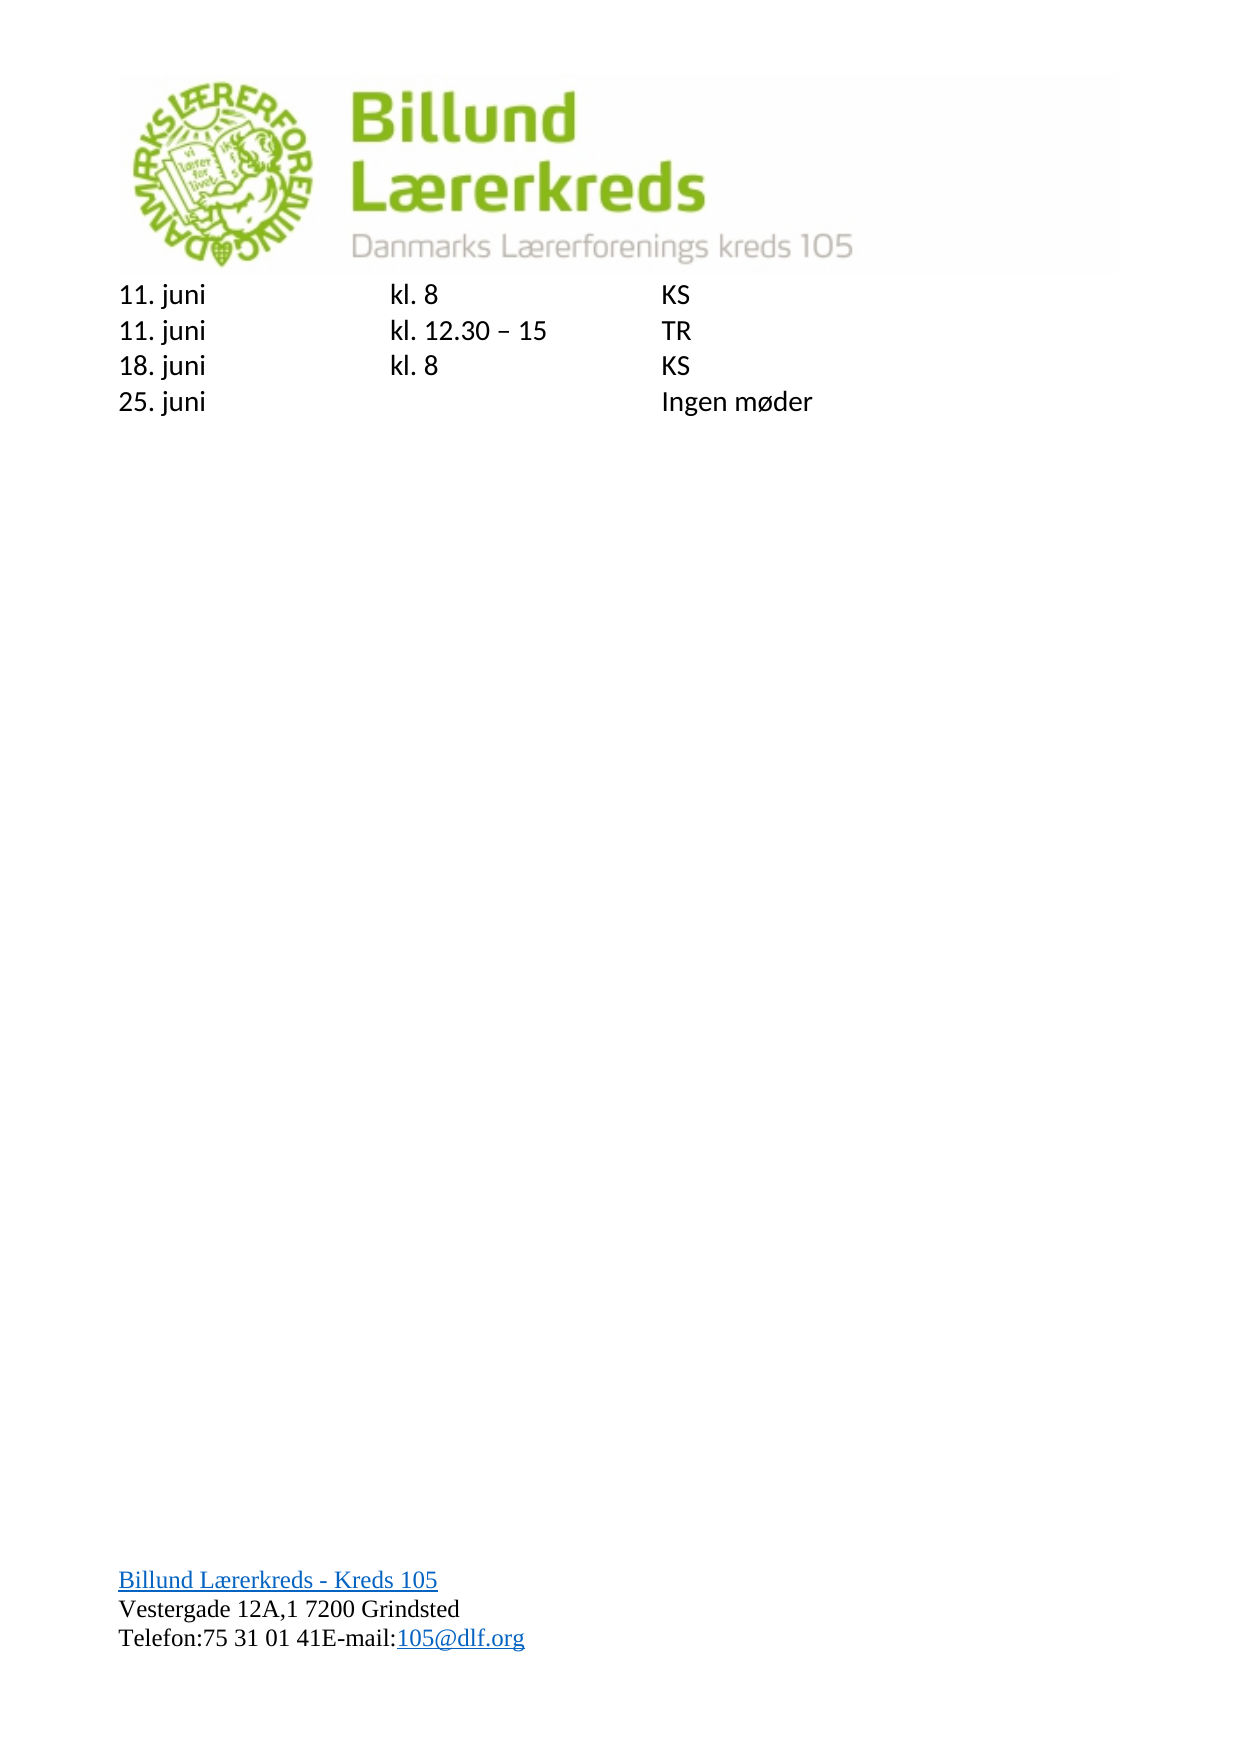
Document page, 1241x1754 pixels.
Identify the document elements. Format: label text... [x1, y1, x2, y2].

picture [118, 73, 1123, 277]
text 11. juni kl. 8 KS [118, 277, 1122, 312]
text 18. juni kl. 8 KS [118, 347, 1122, 383]
text 25. juni Ingen møder [118, 383, 1122, 419]
text 11. juni kl. 12.30 – 15 TR [118, 312, 1122, 347]
